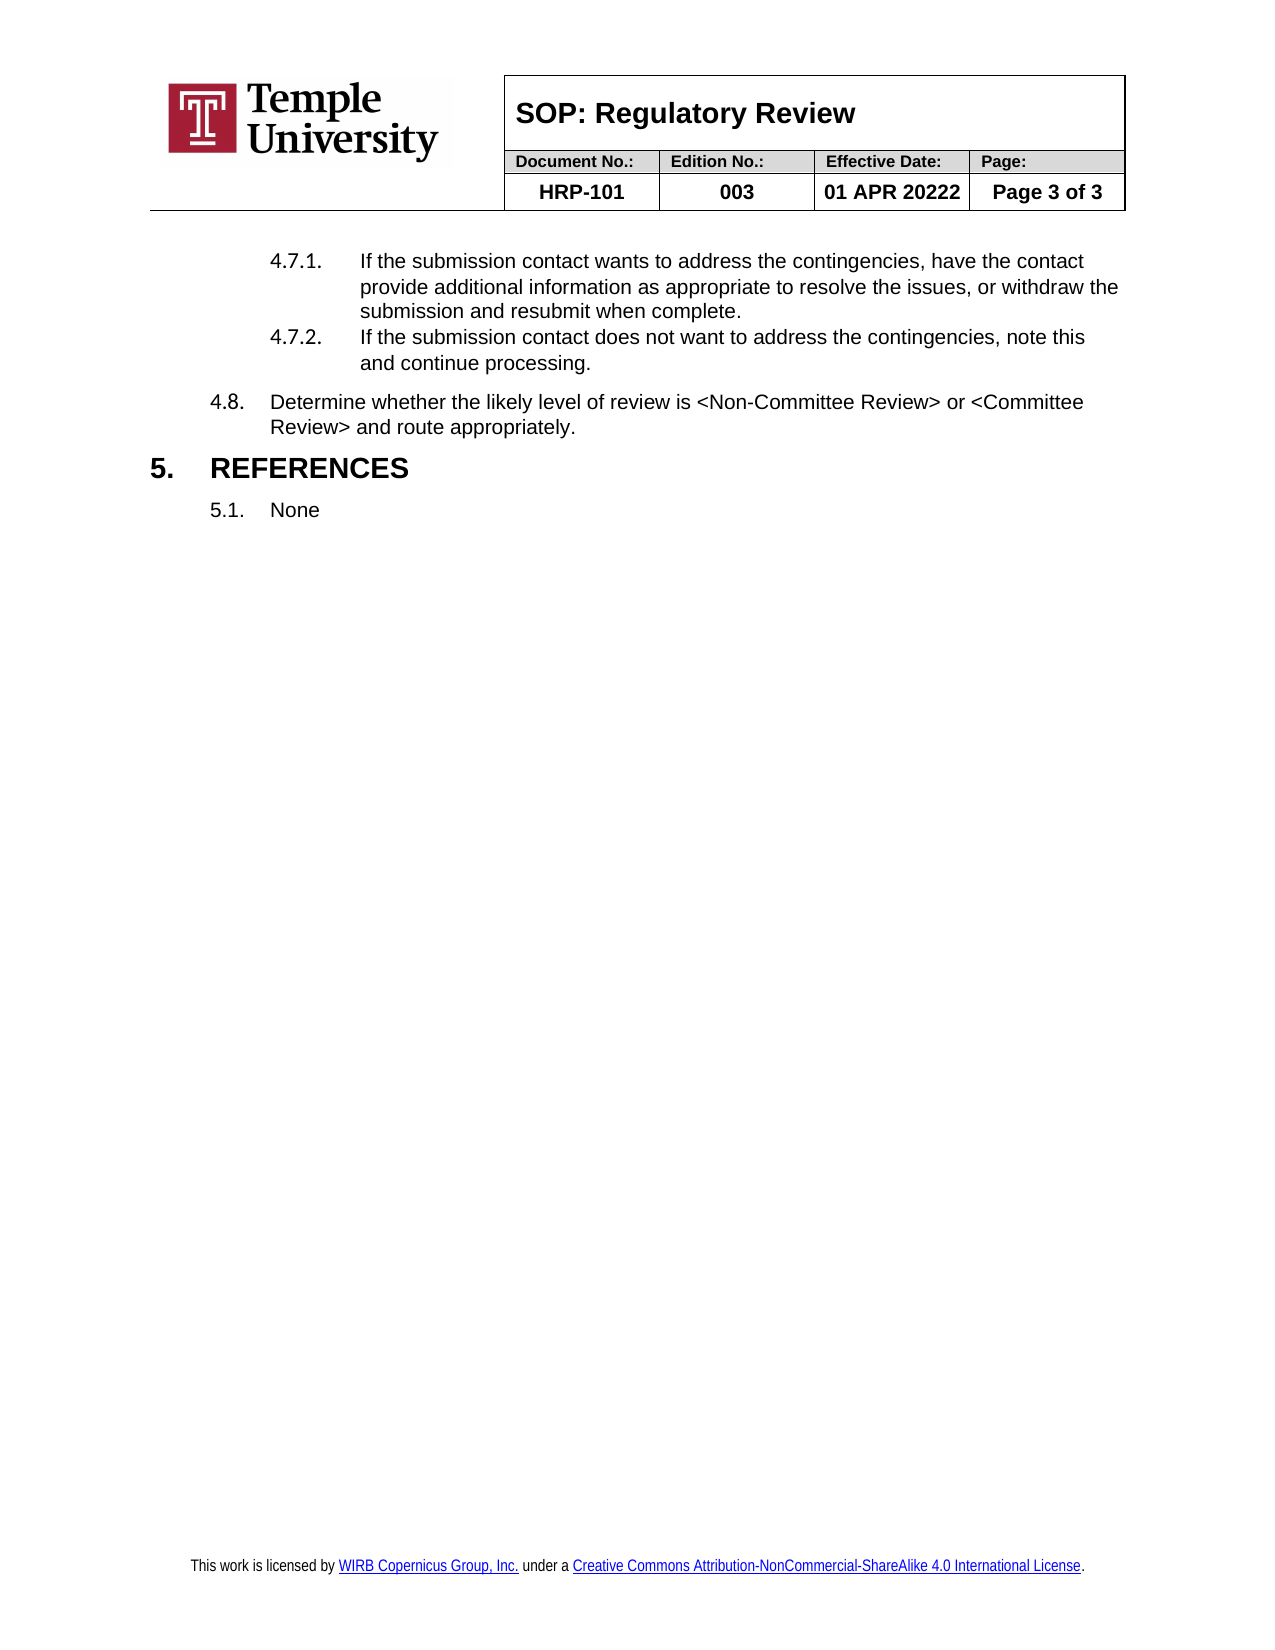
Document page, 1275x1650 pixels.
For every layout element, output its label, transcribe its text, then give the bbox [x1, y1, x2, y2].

list REFERENCES [150, 451, 1125, 485]
picture [161, 76, 454, 169]
list Determine whether the likely level of review is <Non-Committee Review> or <Committee Review> and route appropriately. [210, 387, 1125, 439]
list None [210, 497, 1125, 521]
text If the submission contact wants to address the contingencies, have the contact provide additional information as appropriate to resolve the issues, or withdraw the submission and resubmit when complete. [270, 247, 1125, 322]
text If the submission contact does not want to address the contingencies, note this and continue processing. [270, 322, 1125, 374]
